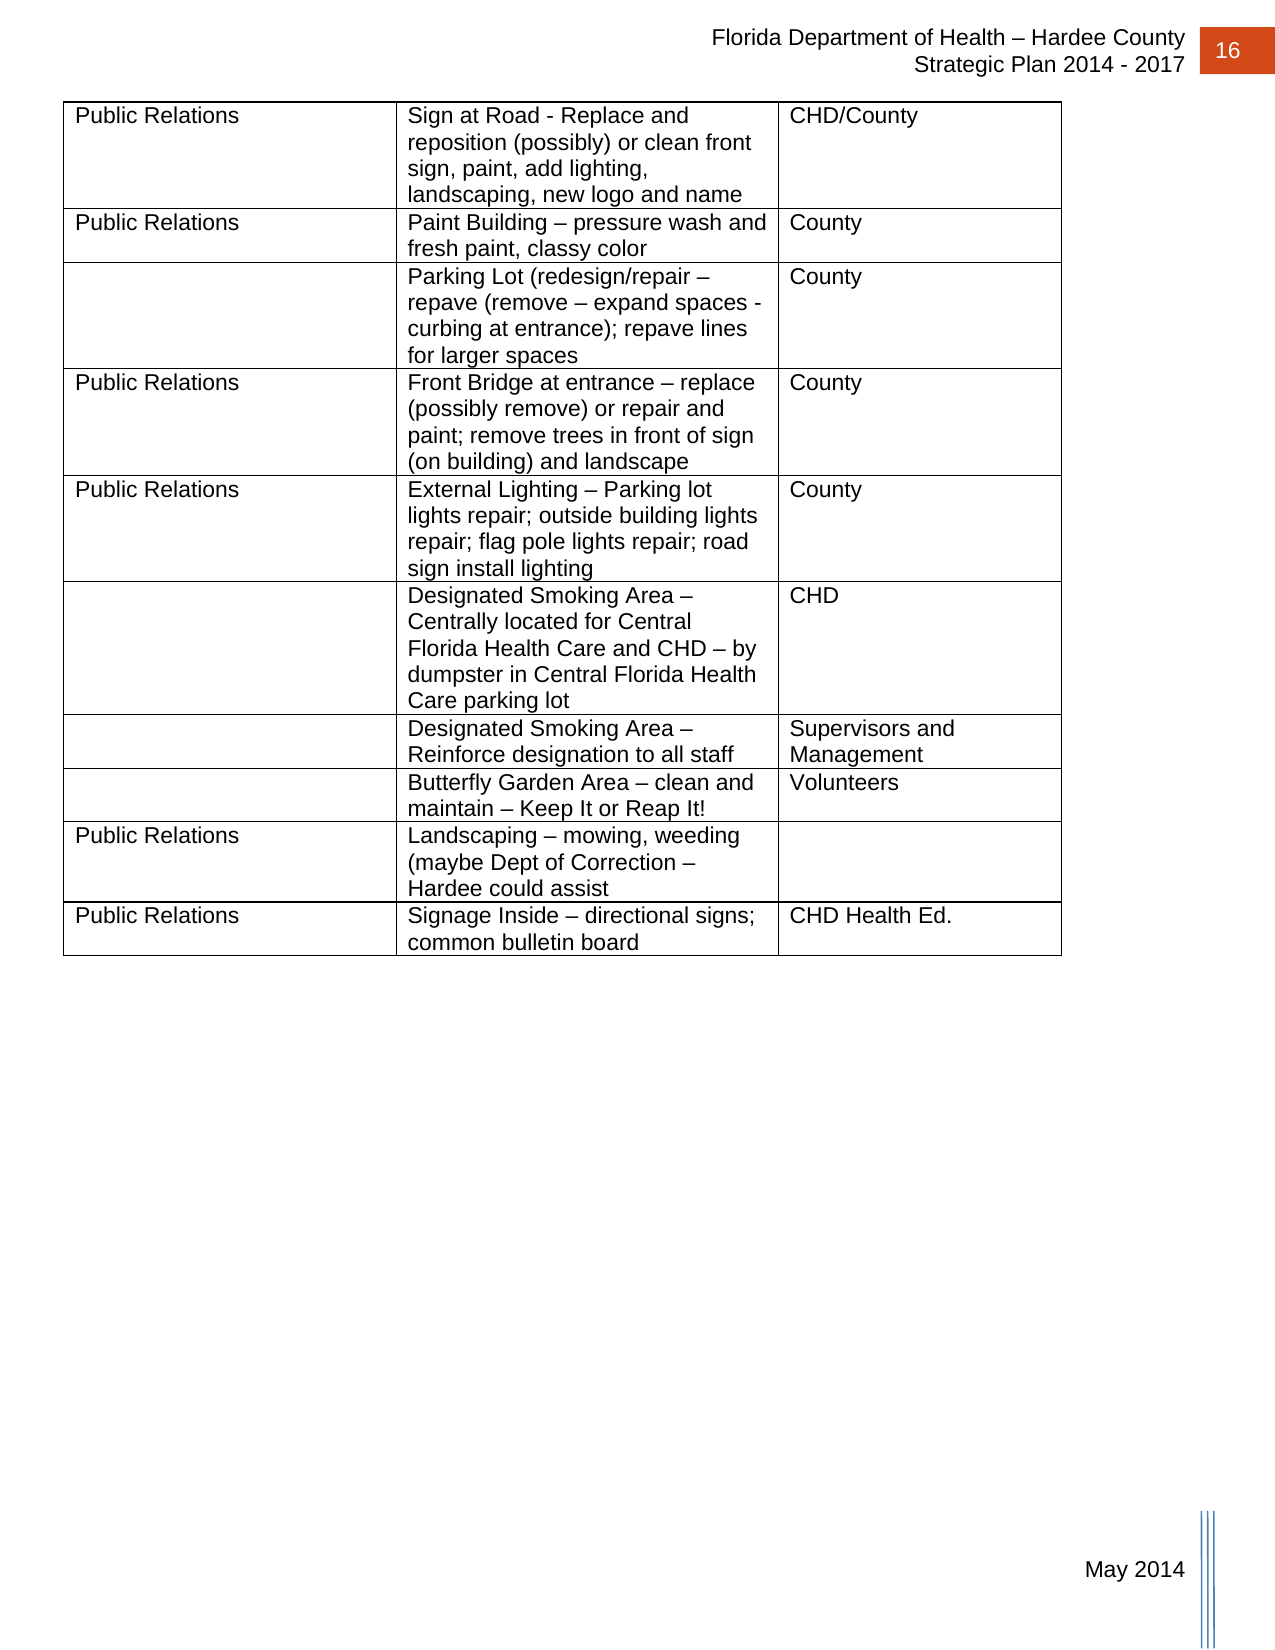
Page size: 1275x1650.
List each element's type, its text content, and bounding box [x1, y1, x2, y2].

table_cell County [779, 476, 1061, 581]
table_cell Public Relations [64, 103, 396, 208]
table_cell County [779, 263, 1061, 368]
table_cell Volunteers [779, 769, 1061, 821]
table_cell Front Bridge at entrance – replace (possibly remove) or repair and paint; remove trees in front of sign (on building) and landscape [397, 369, 778, 474]
table_cell Butterfly Garden Area – clean and maintain – Keep It or Reap It! [397, 769, 778, 821]
table_cell Designated Smoking Area – Centrally located for Central Florida Health Care and CHD – by dumpster in Central Florida Health Care parking lot [397, 582, 778, 714]
table_cell County [779, 369, 1061, 474]
table_cell Signage Inside – directional signs; common bulletin board [397, 903, 778, 955]
table_cell Landscaping – mowing, weeding (maybe Dept of Correction – Hardee could assist [397, 822, 778, 901]
table_cell Public Relations [64, 822, 396, 901]
table_cell [779, 822, 1061, 901]
table_cell CHD/County [779, 103, 1061, 208]
table_cell Public Relations [64, 903, 396, 955]
table_cell Paint Building – pressure wash and fresh paint, classy color [397, 209, 778, 262]
table_cell Parking Lot (redesign/repair – repave (remove – expand spaces - curbing at entrance); repave lines for larger spaces [397, 263, 778, 368]
table_cell Public Relations [64, 209, 396, 262]
table_cell [64, 715, 396, 767]
table_cell [64, 769, 396, 821]
table_cell [64, 263, 396, 368]
table_cell Sign at Road - Replace and reposition (possibly) or clean front sign, paint, add lighting, landscaping, new logo and name [397, 103, 778, 208]
table_cell Public Relations [64, 369, 396, 474]
table_cell CHD [779, 582, 1061, 714]
table_cell Designated Smoking Area – Reinforce designation to all staff [397, 715, 778, 767]
table_cell External Lighting – Parking lot lights repair; outside building lights repair; flag pole lights repair; road sign install lighting [397, 476, 778, 581]
table_cell CHD Health Ed. [779, 903, 1061, 955]
table_cell Supervisors and Management [779, 715, 1061, 767]
table_cell [64, 582, 396, 714]
table_cell County [779, 209, 1061, 262]
table_cell Public Relations [64, 476, 396, 581]
